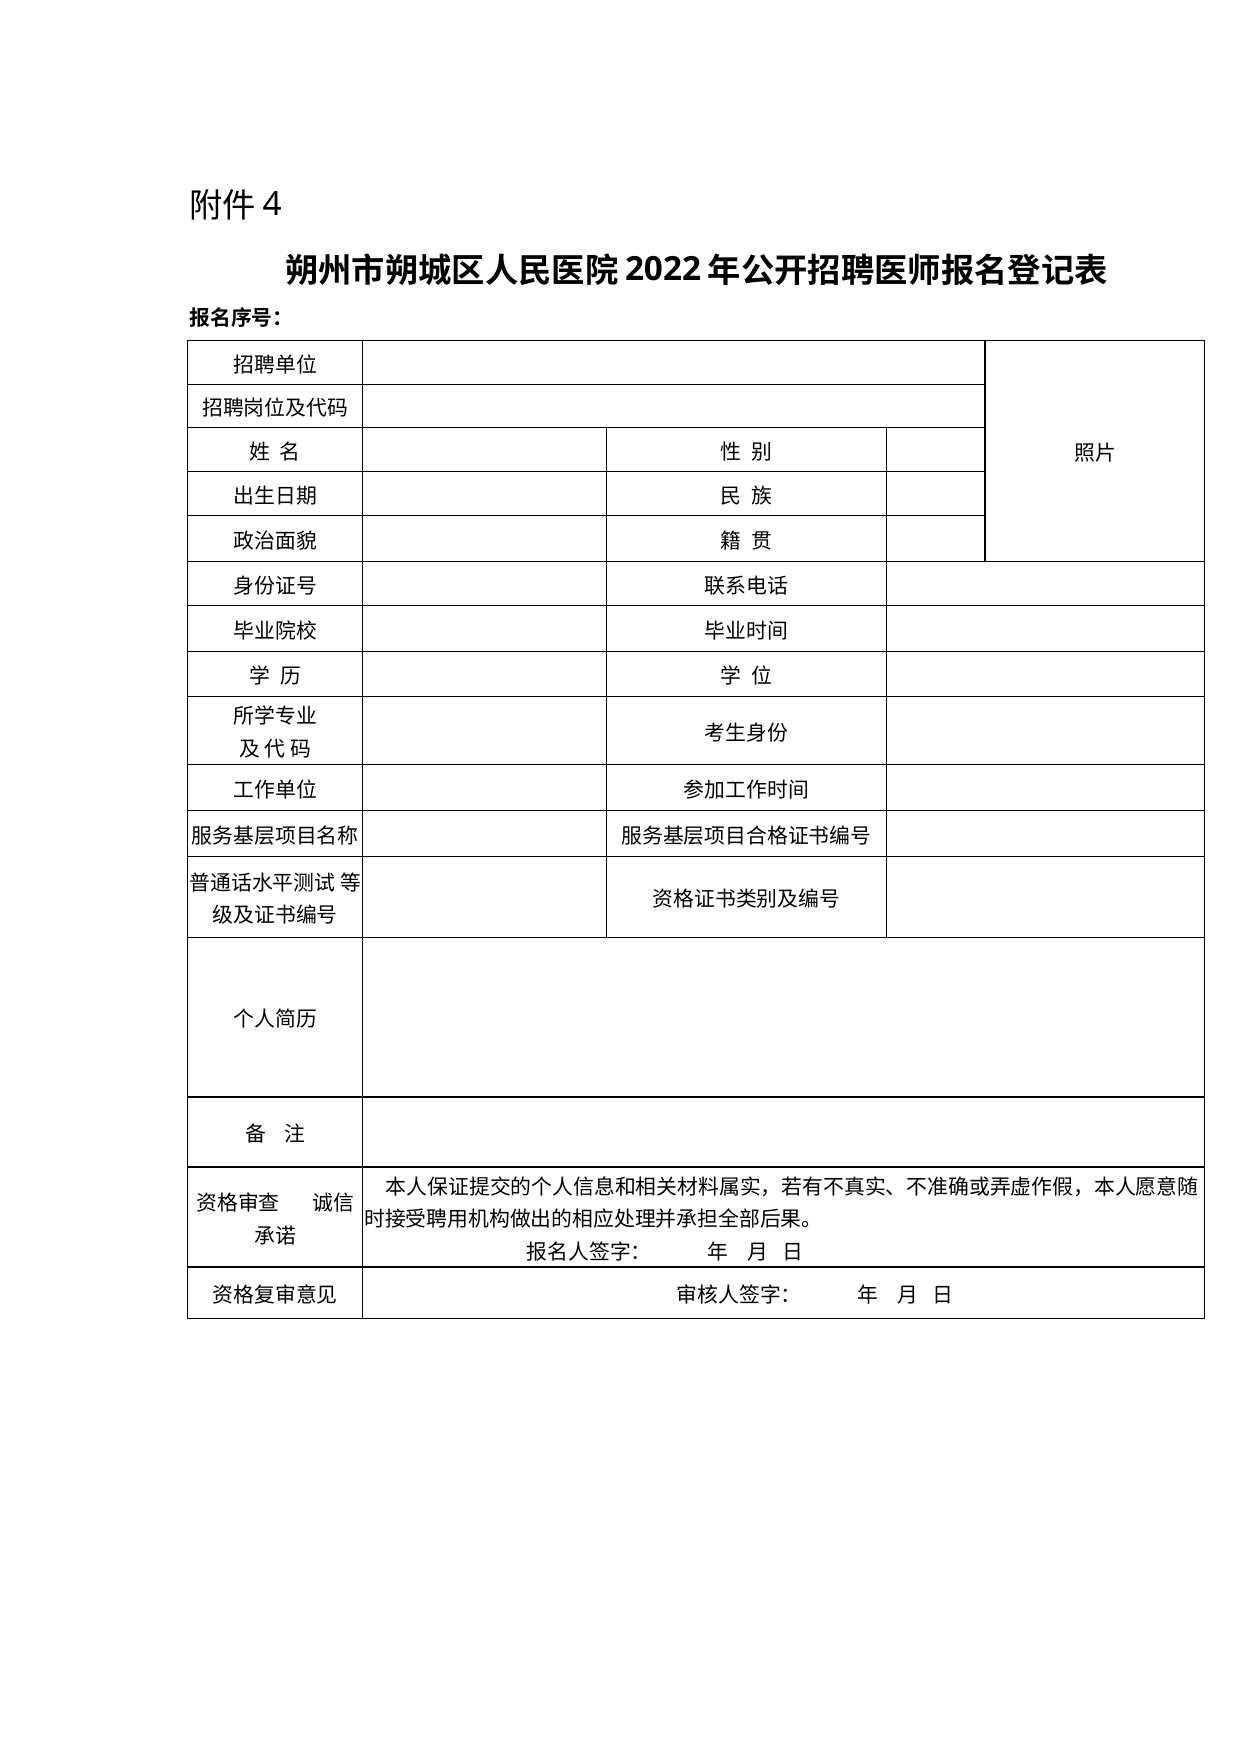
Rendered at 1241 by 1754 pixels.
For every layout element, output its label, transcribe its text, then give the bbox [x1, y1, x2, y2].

table_cell 身份证号 [188, 562, 362, 605]
table_cell 学 位 [607, 652, 886, 696]
table_cell 备 注 [188, 1098, 362, 1166]
table_cell [887, 765, 1204, 810]
table_cell [363, 1098, 1204, 1166]
table_cell 资格复审意见 [188, 1268, 362, 1318]
table_cell [363, 857, 606, 937]
table_cell 毕业时间 [607, 606, 886, 651]
table_cell [887, 857, 1204, 937]
table_cell 出生日期 [188, 472, 362, 515]
table_cell [363, 652, 606, 696]
table_cell [887, 697, 1204, 764]
table_cell [363, 516, 606, 561]
table_cell 学 历 [188, 652, 362, 696]
table_cell [887, 811, 1204, 856]
table_cell 普通话水平测试 等级及证书编号 [188, 857, 362, 937]
table_cell 资格审查 诚信承诺 [188, 1168, 362, 1266]
table_cell 政治面貌 [188, 516, 362, 561]
table_cell 毕业院校 [188, 606, 362, 651]
table_cell [887, 652, 1204, 696]
table_cell [363, 385, 984, 427]
table_cell 性 别 [607, 428, 886, 471]
table_cell 审核人签字： 年 月 日 [363, 1268, 1204, 1318]
table_cell 籍 贯 [607, 516, 886, 561]
table_cell 本人保证提交的个人信息和相关材料属实，若有不真实、不准确或弄虚作假，本人愿意随时接受聘用机构做出的相应处理并承担全部后果。 报名人签字： 年 月 日 [363, 1168, 1204, 1266]
table_cell 招聘岗位及代码 [188, 385, 362, 427]
table_cell 民 族 [607, 472, 886, 515]
table_cell 照片 [986, 341, 1204, 561]
table_cell 服务基层项目合格证书编号 [607, 811, 886, 856]
table_cell 服务基层项目名称 [188, 811, 362, 856]
table_cell 招聘单位 [188, 341, 362, 383]
table_cell [363, 697, 606, 764]
table_cell [887, 516, 984, 561]
table_cell 参加工作时间 [607, 765, 886, 810]
table_cell [887, 472, 984, 515]
table_cell [363, 765, 606, 810]
table_cell [363, 472, 606, 515]
table_cell [887, 562, 1204, 605]
table_cell [363, 562, 606, 605]
table_cell 所学专业 及 代 码 [188, 697, 362, 764]
table_cell 考生身份 [607, 697, 886, 764]
table_cell [363, 341, 984, 383]
table_cell 姓 名 [188, 428, 362, 471]
table_cell [887, 606, 1204, 651]
table_cell [363, 428, 606, 471]
table_cell [887, 428, 984, 471]
table_cell 资格证书类别及编号 [607, 857, 886, 937]
table_cell [363, 938, 1204, 1096]
table_cell [363, 811, 606, 856]
table_cell 工作单位 [188, 765, 362, 810]
table_header 附件4 朔州市朔城区人民医院2022年公开招聘医师报名登记表 报名序号： [188, 162, 1205, 340]
table_cell [363, 606, 606, 651]
table_cell 个人简历 [188, 938, 362, 1096]
table_cell 联系电话 [607, 562, 886, 605]
